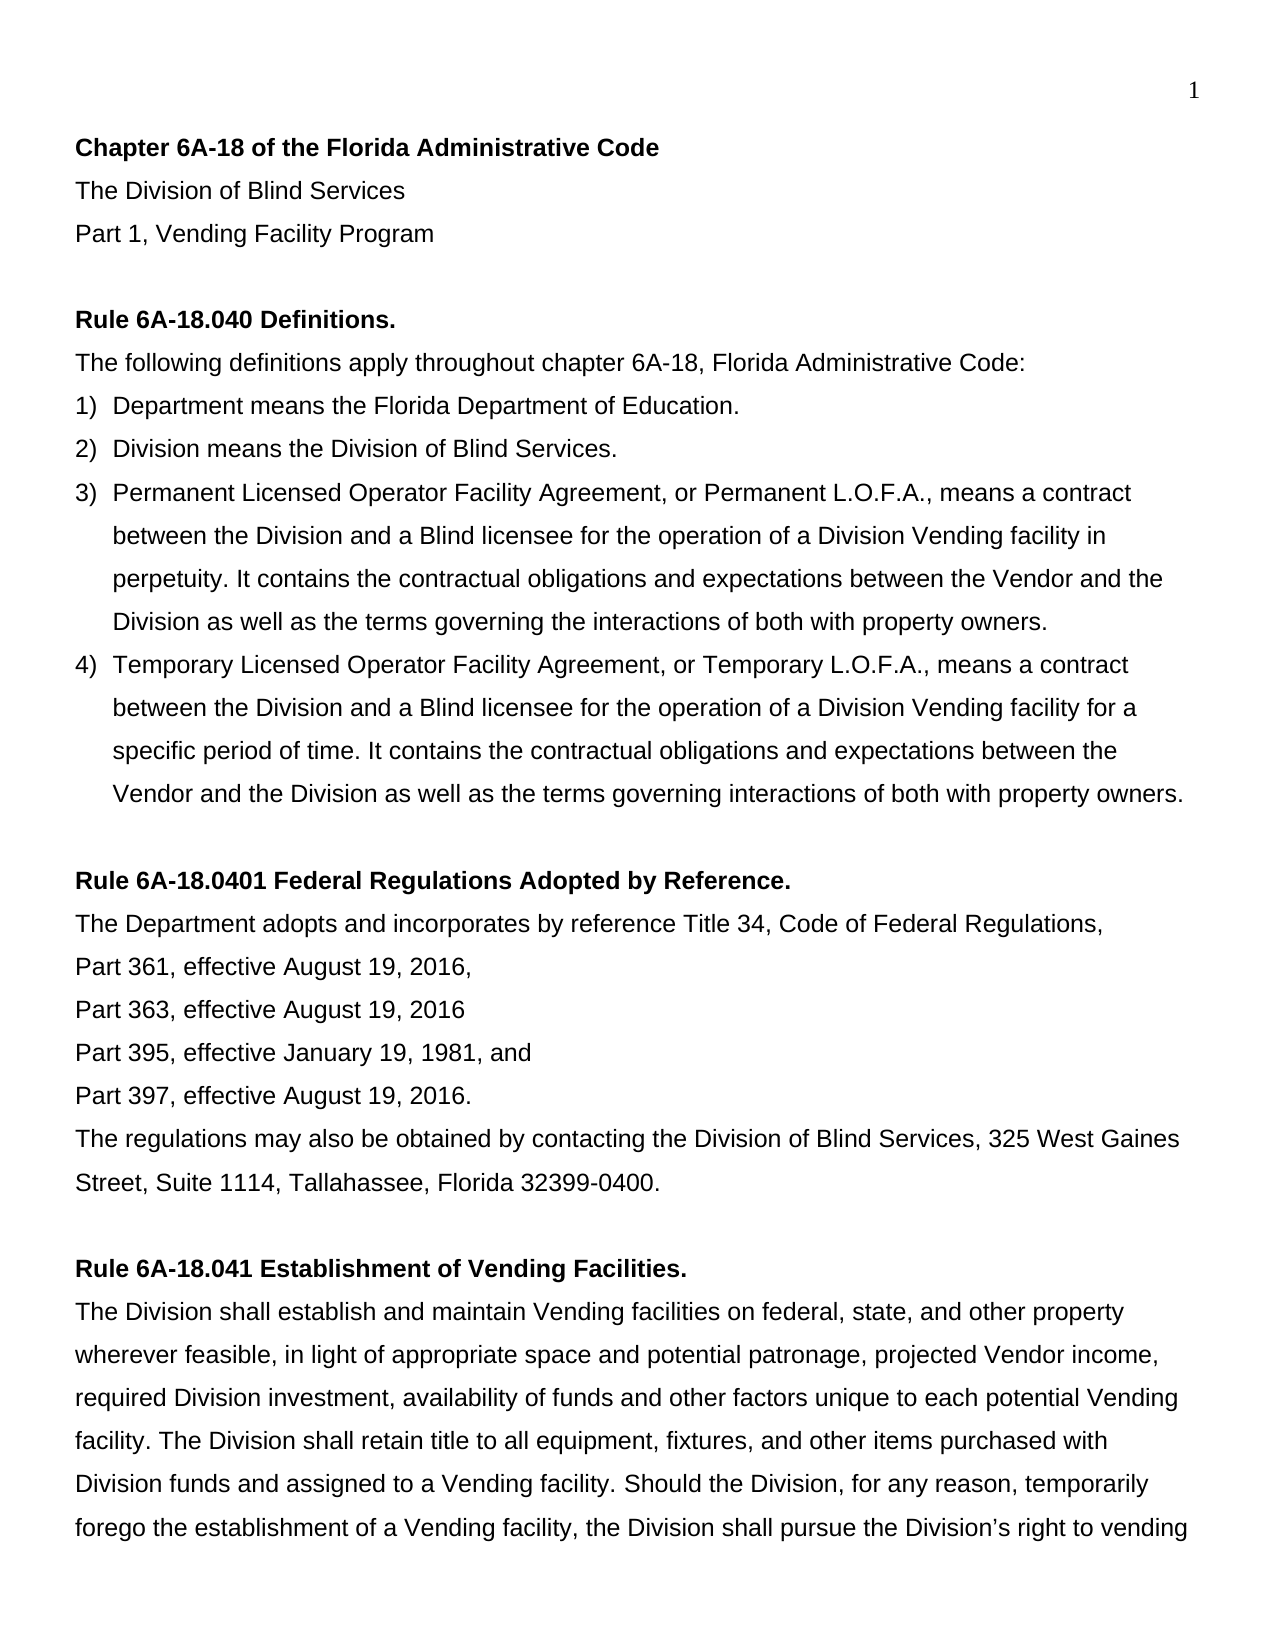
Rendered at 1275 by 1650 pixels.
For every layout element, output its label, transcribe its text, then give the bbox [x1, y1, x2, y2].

text The Department adopts and incorporates by reference Title 34, Code of Federal Regulations, [75, 909, 1200, 937]
text Part 363, effective August 19, 2016 [75, 995, 1200, 1024]
text The regulations may also be obtained by contacting the Division of Blind Services, 325 West Gaines Street, Suite 1114, Tallahassee, Florida 32399-0400. [75, 1124, 1200, 1196]
text Part 395, effective January 19, 1981, and [75, 1038, 1200, 1067]
text Part 397, effective August 19, 2016. [75, 1081, 1200, 1110]
text Part 361, effective August 19, 2016, [75, 952, 1200, 981]
text Rule 6A-18.040 Definitions. [75, 305, 1200, 334]
text The following definitions apply throughout chapter 6A-18, Florida Administrative Code: [75, 348, 1200, 377]
list Division means the Division of Blind Services. [75, 434, 1200, 463]
list Temporary Licensed Operator Facility Agreement, or Temporary L.O.F.A., means a contract between the Division and a Blind licensee for the operation of a Division Vending facility for a specific period of time. It contains the contractual obligations and expectations between the Vendor and the Division as well as the terms governing interactions of both with property owners. [75, 650, 1200, 808]
text Part 1, Vending Facility Program [75, 219, 1200, 247]
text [75, 1297, 1200, 1541]
list Permanent Licensed Operator Facility Agreement, or Permanent L.O.F.A., means a contract between the Division and a Blind licensee for the operation of a Division Vending facility in perpetuity. It contains the contractual obligations and expectations between the Vendor and the Division as well as the terms governing the interactions of both with property owners. [75, 477, 1200, 636]
text Chapter 6A-18 of the Florida Administrative Code [75, 132, 1200, 161]
text Rule 6A-18.041 Establishment of Vending Facilities. [75, 1254, 1200, 1282]
text The Division of Blind Services [75, 176, 1200, 204]
list Department means the Florida Department of Education. [75, 391, 1200, 420]
text Rule 6A-18.0401 Federal Regulations Adopted by Reference. [75, 866, 1200, 894]
